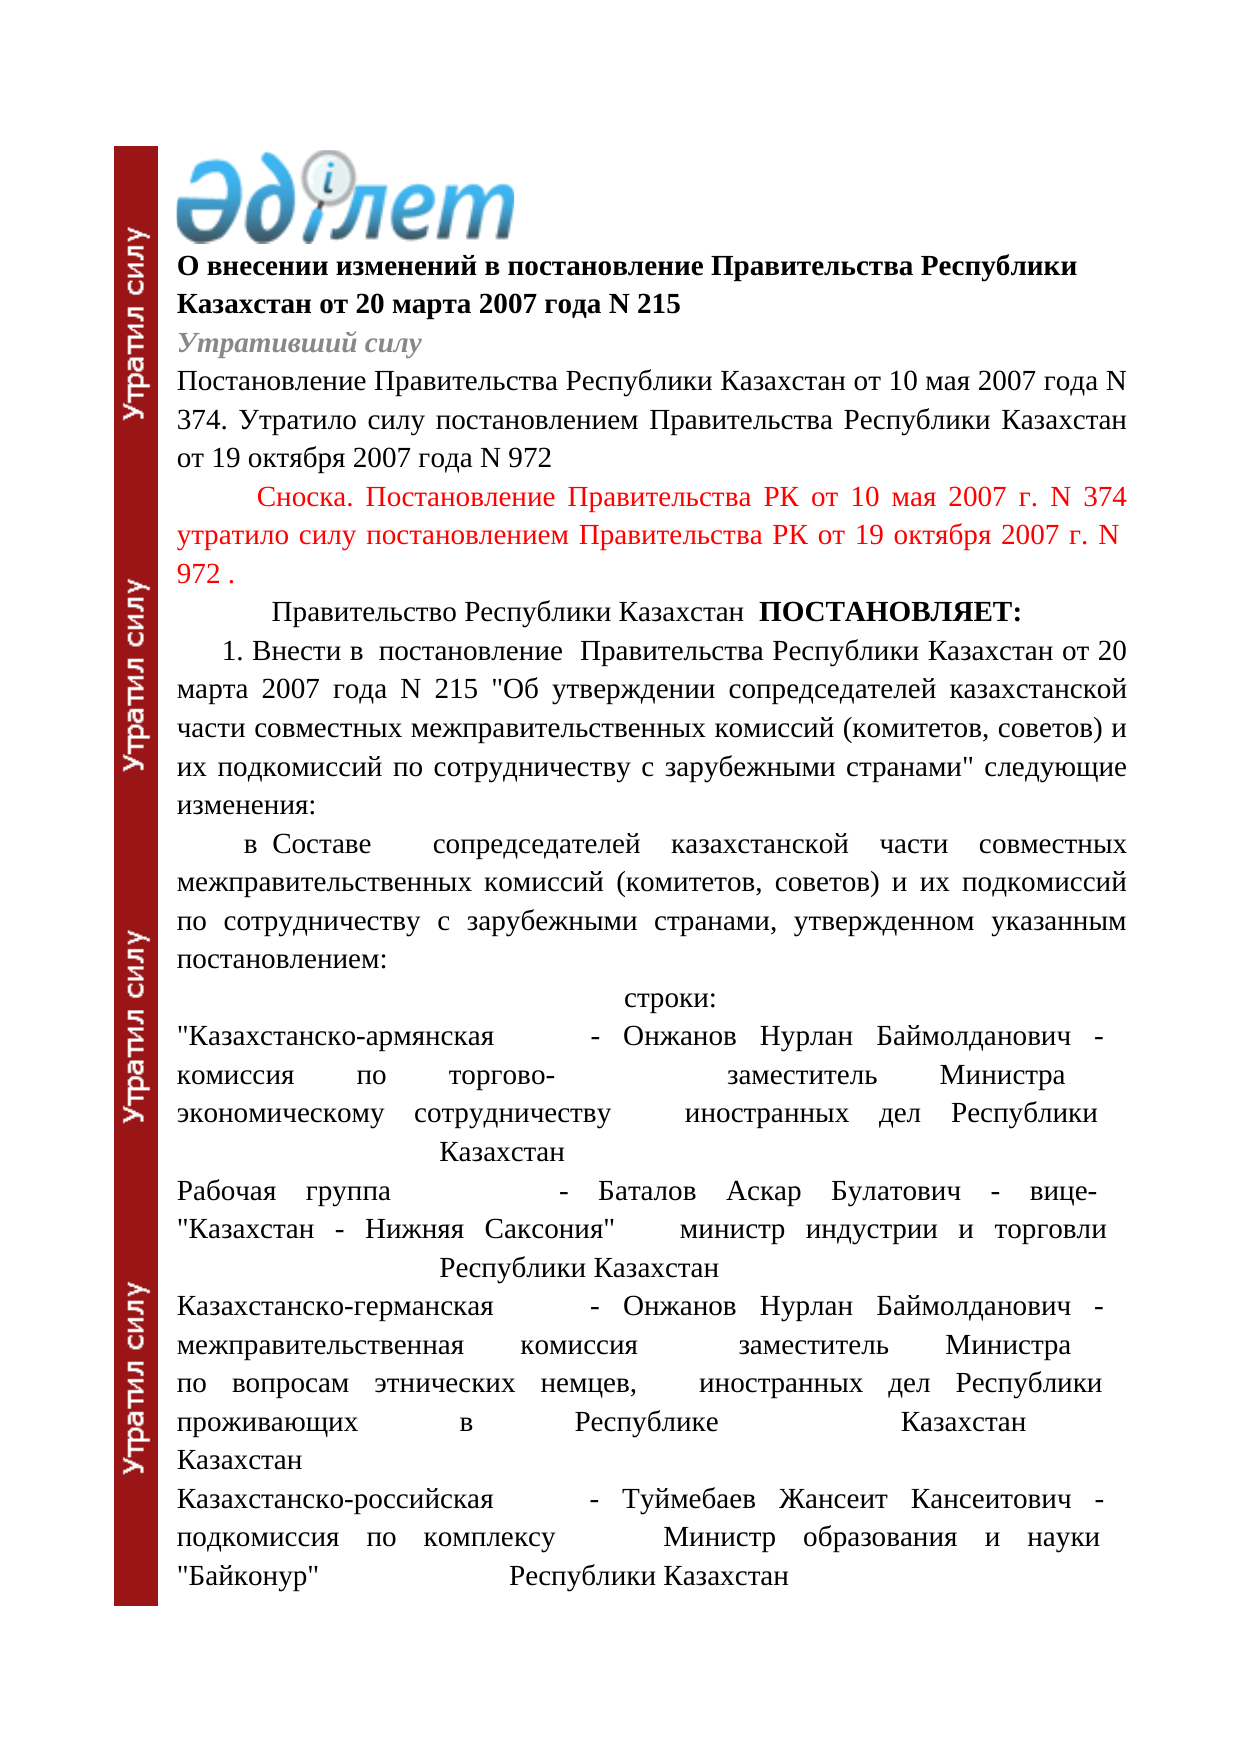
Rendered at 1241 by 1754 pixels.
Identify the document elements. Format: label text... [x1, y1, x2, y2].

picture [114, 1168, 158, 1173]
text Правительство Республики Казахстан ПОСТАНОВЛЯЕТ: [112, 594, 1128, 628]
picture [114, 358, 158, 363]
picture [176, 150, 515, 244]
text Сноска. Постановление Правительства РК от 10 мая 2007 г. N 374 утратило силу постановлением Правительства РК от 19 октября 2007 г. N 972 . [112, 479, 1128, 589]
text Рабочая группа - Баталов Аскар Булатович - вице- "Казахстан - Нижняя Саксония" министр индустрии и торговли Республики Казахстан [112, 1173, 1128, 1283]
picture [114, 474, 158, 479]
picture [114, 589, 158, 594]
picture [114, 146, 158, 248]
picture [114, 1476, 158, 1481]
picture [114, 1592, 158, 1606]
text 1. Внести в постановление Правительства Республики Казахстан от 20 марта 2007 года N 215 "Об утверждении сопредседателей казахстанской части совместных межправительственных комиссий (комитетов, советов) и их подкомиссий по сотрудничеству с зарубежными странами" следующие изменения: в Составе сопредседателей казахстанской части совместных межправительственных комиссий (комитетов, советов) и их подкомиссий по сотрудничеству с зарубежными странами, утвержденном указанным постановлением: строки: "Казахстанско-армянская - Онжанов Нурлан Баймолданович - комиссия по торгово- заместитель Министра экономическому сотрудничеству иностранных дел Республики Казахстан [112, 633, 1128, 1168]
picture [114, 320, 158, 325]
picture [114, 1283, 158, 1288]
picture [114, 628, 158, 633]
text О внесении изменений в постановление Правительства Республики Казахстан от 20 марта 2007 года N 215 [112, 248, 1128, 320]
text Постановление Правительства Республики Казахстан от 10 мая 2007 года N 374. Утратило силу постановлением Правительства Республики Казахстан от 19 октября 2007 года N 972 [112, 363, 1128, 474]
text Казахстанско-германская - Онжанов Нурлан Баймолданович - межправительственная комиссия заместитель Министра по вопросам этнических немцев, иностранных дел Республики проживающих в Республике Казахстан Казахстан [112, 1288, 1128, 1476]
text Утративший силу [112, 325, 1128, 358]
text Казахстанско-российская - Туймебаев Жансеит Кансеитович - подкомиссия по комплексу Министр образования и науки "Байконур" Республики Казахстан [112, 1481, 1128, 1592]
